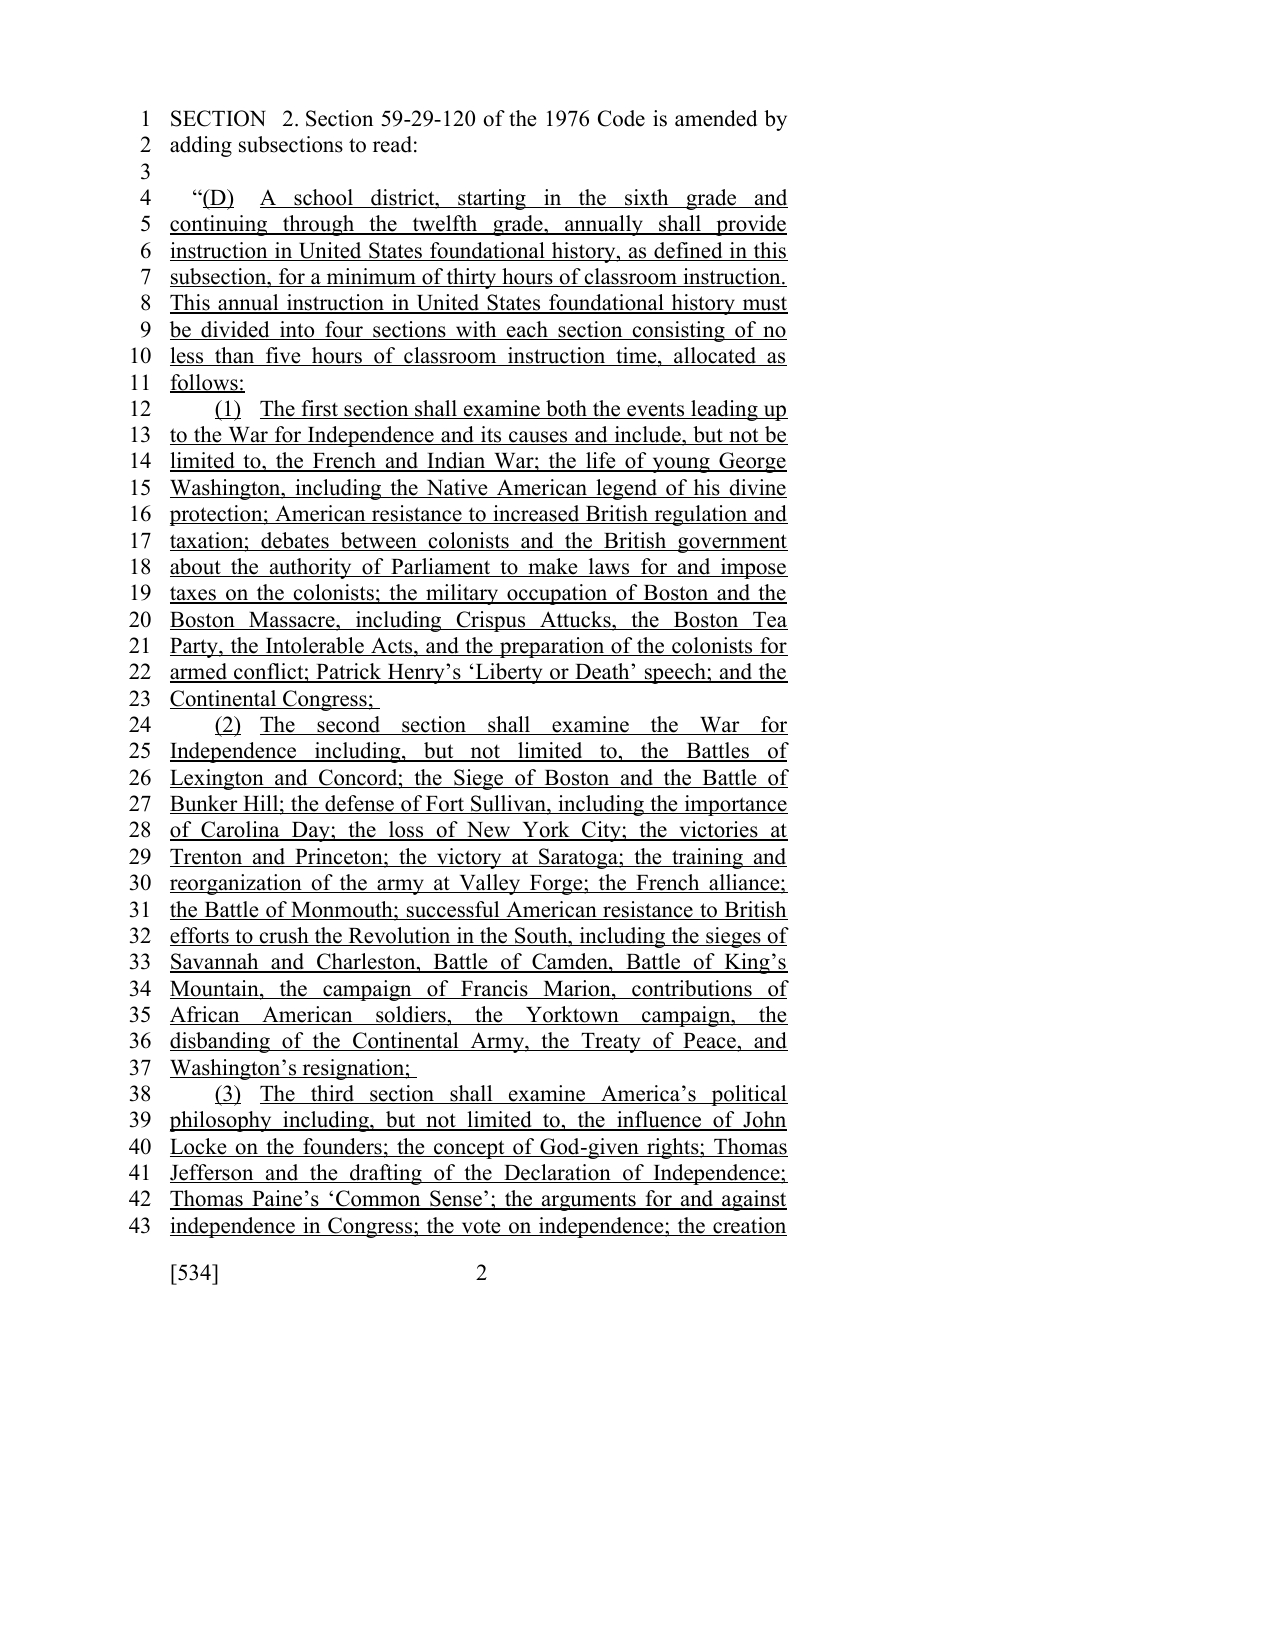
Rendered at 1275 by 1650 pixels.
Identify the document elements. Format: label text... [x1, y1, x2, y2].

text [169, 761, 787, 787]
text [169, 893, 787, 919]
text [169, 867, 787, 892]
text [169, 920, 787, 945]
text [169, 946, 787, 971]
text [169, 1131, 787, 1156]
text “(D) A school district, starting in the sixth grade and continuing through the twelfth grade, annually shall provide instruction in United States foundational history, as defined in this subsection, for a minimum of thirty hours of classroom instruction. This annual instruction in United States foundational history must be divided into four sections with each section consisting of no less than five hours of classroom instruction time, allocated as follows: [169, 184, 787, 233]
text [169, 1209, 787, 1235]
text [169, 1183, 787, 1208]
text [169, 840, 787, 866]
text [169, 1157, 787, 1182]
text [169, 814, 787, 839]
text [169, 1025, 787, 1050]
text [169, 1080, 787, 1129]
text SECTION 2. Section 59-29-120 of the 1976 Code is amended by adding subsections to read: [169, 105, 787, 158]
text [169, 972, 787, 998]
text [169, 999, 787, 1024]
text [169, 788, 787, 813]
